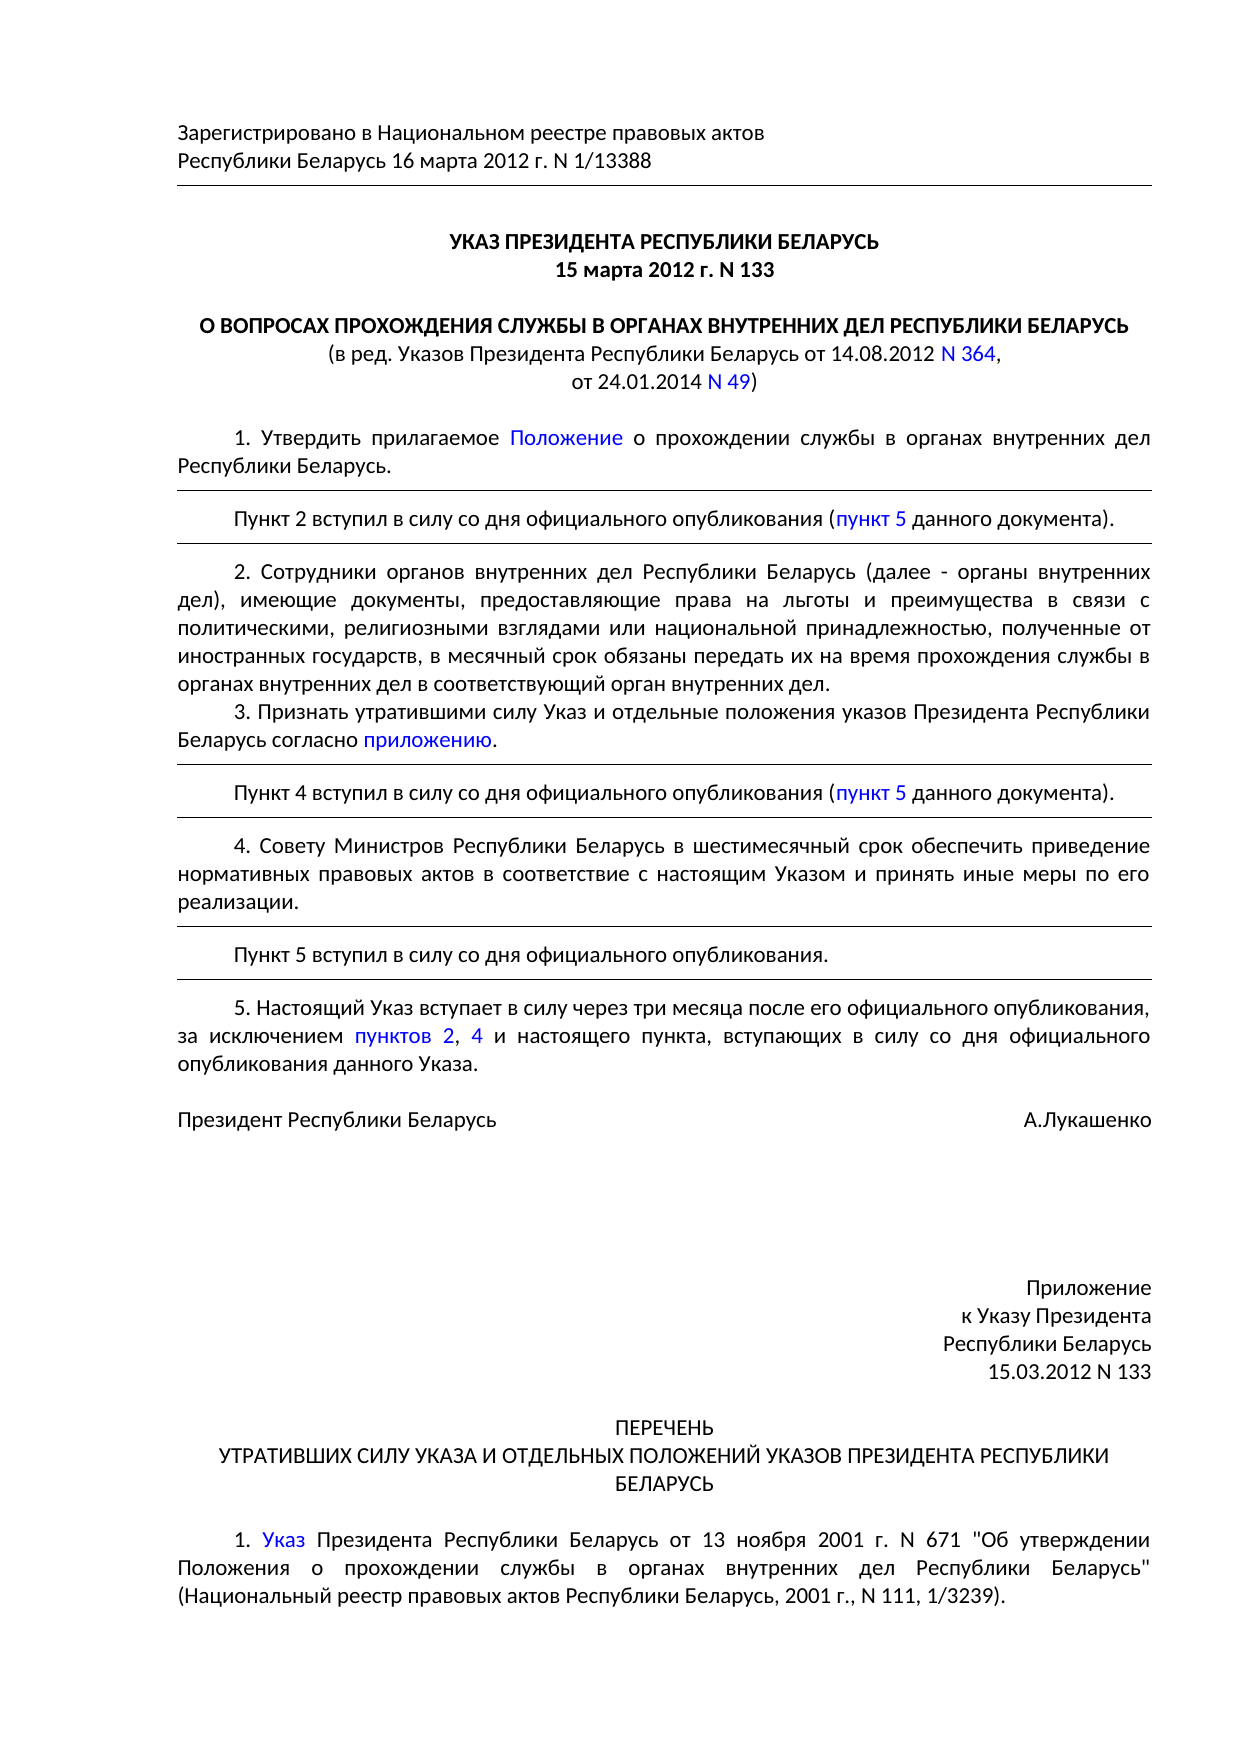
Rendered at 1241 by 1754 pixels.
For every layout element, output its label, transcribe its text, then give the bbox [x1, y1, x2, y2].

text 3. Признать утратившими силу Указ и отдельные положения указов Президента Республики Беларусь согласно приложению. [177, 697, 1152, 753]
text 2. Сотрудники органов внутренних дел Республики Беларусь (далее - органы внутренних дел), имеющие документы, предоставляющие права на льготы и преимущества в связи с политическими, религиозными взглядами или национальной принадлежностью, полученные от иностранных государств, в месячный срок обязаны передать их на время прохождения службы в органах внутренних дел в соответствующий орган внутренних дел. [177, 557, 1152, 697]
text 1. Утвердить прилагаемое Положение о прохождении службы в органах внутренних дел Республики Беларусь. [177, 423, 1152, 479]
text к Указу Президента [177, 1301, 1152, 1329]
table_header А.Лукашенко [664, 1105, 1152, 1133]
text Пункт 2 вступил в силу со дня официального опубликования (пункт 5 данного документа). [177, 504, 1152, 532]
text Пункт 5 вступил в силу со дня официального опубликования. [177, 940, 1152, 968]
text 1. Указ Президента Республики Беларусь от 13 ноября 2001 г. N 671 "Об утверждении Положения о прохождении службы в органах внутренних дел Республики Беларусь" (Национальный реестр правовых актов Республики Беларусь, 2001 г., N 111, 1/3239). [177, 1525, 1152, 1609]
text Зарегистрировано в Национальном реестре правовых актов [177, 118, 1152, 146]
table_header Президент Республики Беларусь [177, 1105, 664, 1133]
title УКАЗ ПРЕЗИДЕНТА РЕСПУБЛИКИ БЕЛАРУСЬ [177, 227, 1152, 255]
text Республики Беларусь 16 марта 2012 г. N 1/13388 [177, 146, 1152, 174]
text 15.03.2012 N 133 [177, 1357, 1152, 1385]
text 5. Настоящий Указ вступает в силу через три месяца после его официального опубликования, за исключением пунктов 2, 4 и настоящего пункта, вступающих в силу со дня официального опубликования данного Указа. [177, 993, 1152, 1077]
text Приложение [177, 1273, 1152, 1301]
title 15 марта 2012 г. N 133 [177, 255, 1152, 283]
text Пункт 4 вступил в силу со дня официального опубликования (пункт 5 данного документа). [177, 778, 1152, 806]
text УТРАТИВШИХ СИЛУ УКАЗА И ОТДЕЛЬНЫХ ПОЛОЖЕНИЙ УКАЗОВ ПРЕЗИДЕНТА РЕСПУБЛИКИ БЕЛАРУСЬ [177, 1441, 1152, 1497]
text 4. Совету Министров Республики Беларусь в шестимесячный срок обеспечить приведение нормативных правовых актов в соответствие с настоящим Указом и принять иные меры по его реализации. [177, 831, 1152, 915]
text (в ред. Указов Президента Республики Беларусь от 14.08.2012 N 364, [177, 339, 1152, 367]
text ПЕРЕЧЕНЬ [177, 1413, 1152, 1441]
text Республики Беларусь [177, 1329, 1152, 1357]
text от 24.01.2014 N 49) [177, 367, 1152, 395]
title О ВОПРОСАХ ПРОХОЖДЕНИЯ СЛУЖБЫ В ОРГАНАХ ВНУТРЕННИХ ДЕЛ РЕСПУБЛИКИ БЕЛАРУСЬ [177, 311, 1152, 339]
